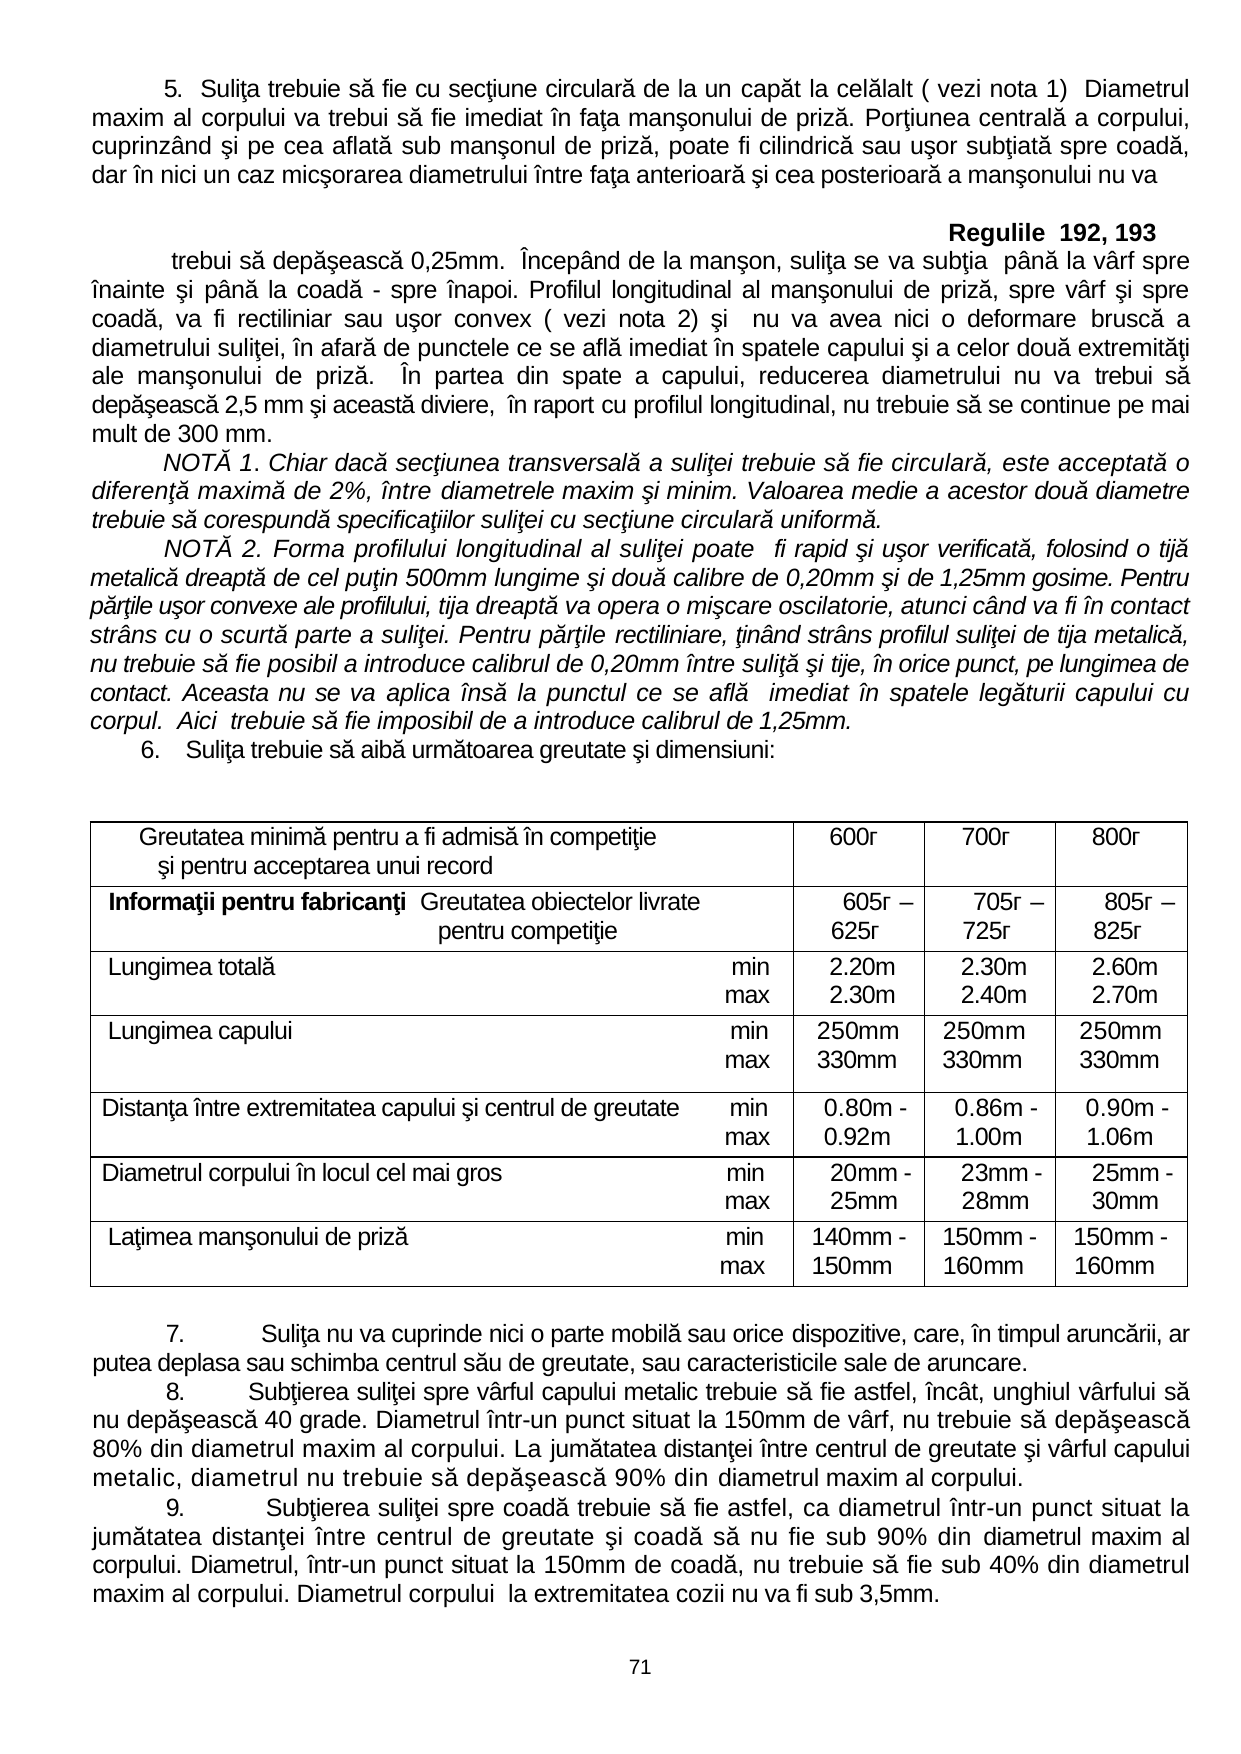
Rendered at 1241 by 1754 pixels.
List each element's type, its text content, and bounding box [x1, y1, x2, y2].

table_cell 250mm 330mm [1056, 1016, 1187, 1092]
table_header 800г [1056, 823, 1187, 886]
list Subţierea suliţei spre vârful capului metalic trebuie să fie astfel, încât, unghiul vârfului să nu depăşească 40 grade. Diametrul într-un punct situat la 150mm de vârf, nu trebuie să depăşească 80% din diametrul maxim al corpului. La jumătatea distanţei între centrul de greutate şi vârful capului metalic, diametrul nu trebuie să depăşească 90% din diametrul maxim al corpului. [92, 1376, 1190, 1491]
table_cell 0.90m - 1.06m [1056, 1093, 1187, 1156]
table_cell Lungimea capului min max [91, 1016, 793, 1092]
table_cell 140mm - 150mm [794, 1222, 924, 1286]
table_header Greutatea minimă pentru a fi admisă în competiţie şi pentru acceptarea unui record [91, 823, 793, 886]
list Suliţa nu va cuprinde nici o parte mobilă sau orice dispozitive, care, în timpul aruncării, ar putea deplasa sau schimba centrul său de greutate, sau caracteristicile sale de aruncare. [92, 1319, 1190, 1376]
table_cell Laţimea manşonului de priză min max [91, 1222, 793, 1286]
list Subţierea suliţei spre coadă trebuie să fie astfel, ca diametrul într-un punct situat la jumătatea distanţei între centrul de greutate şi coadă să nu fie sub 90% din diametrul maxim al corpului. Diametrul, într-un punct situat la 150mm de coadă, nu trebuie să fie sub 40% din diametrul maxim al corpului. Diametrul corpului la extremitatea cozii nu va fi sub 3,5mm. [92, 1493, 1190, 1608]
table_cell 150mm - 160mm [1056, 1222, 1187, 1286]
table_cell 150mm - 160mm [925, 1222, 1055, 1286]
text Regulile 192, 193 [91, 218, 1190, 246]
table_cell Informaţii pentru fabricanţi Greutatea obiectelor livrate pentru competiţie [91, 887, 793, 951]
table_header 600г [794, 823, 924, 886]
table_cell 25mm - 30mm [1056, 1158, 1187, 1221]
table_cell 250mm 330mm [925, 1016, 1055, 1092]
table_cell Diametrul corpului în locul cel mai gros min max [91, 1158, 793, 1221]
table_cell Lungimea totală min max [91, 952, 793, 1015]
text trebui să depăşească 0,25mm. Începând de la manşon, suliţa se va subţia până la vârf spre înainte şi până la coadă - spre înapoi. Profilul longitudinal al manşonului de priză, spre vârf şi spre coadă, va fi rectiliniar sau uşor convex ( vezi nota 2) şi nu va avea nici o deformare bruscă a diametrului suliţei, în afară de punctele ce se află imediat în spatele capului şi a celor două extremităţi ale manşonului de priză. În partea din spate a capului, reducerea diametrului nu va trebui să depăşească şi această diviere, în raport cu profilul longitudinal, nu trebuie să se continue pe mai mult de . [91, 246, 1190, 448]
table_cell 0.80m - 0.92m [794, 1093, 924, 1156]
table_cell 2.20m 2.30m [794, 952, 924, 1015]
text 6. Suliţa trebuie să aibă următoarea greutate şi dimensiuni: [90, 735, 1190, 764]
table_cell 2.60m 2.70m [1056, 952, 1187, 1015]
table_cell 705г – 7 725г [925, 887, 1055, 951]
table_cell 2.30m 2.40m [925, 952, 1055, 1015]
table_cell 20mm - 25mm [794, 1158, 924, 1221]
table_header 700г [925, 823, 1055, 886]
text NOTĂ 1. Chiar dacă secţiunea transversală a suliţei trebuie să fie circulară, este acceptată o diferenţă maximă de 2%, între diametrele maxim şi minim. Valoarea medie a acestor două diametre trebuie să corespundă specificaţiilor suliţei cu secţiune circulară uniformă. [91, 448, 1190, 534]
table_cell 605г – 6 625г [794, 887, 924, 951]
text NOTĂ 2. Forma profilului longitudinal al suliţei poate fi rapid şi uşor verificată, folosind o tijă metalică dreaptă de cel puţin 500mm lungime şi două calibre de 0,20mm şi de 1,25mm gosime. Pentru părţile uşor convexe ale profilului, tija dreaptă va opera o mişcare oscilatorie, atunci când va fi în contact strâns cu o scurtă parte a suliţei. Pentru părţile rectiliniare, ţinând strâns profilul suliţei de tija metalică, nu trebuie să fie posibil a introduce calibrul de 0,20mm între suliţă şi tije, în orice punct, pe lungimea de contact. Aceasta nu se va aplica însă la punctul ce se află imediat în spatele legăturii capului cu corpul. Aici trebuie să fie imposibil de a introduce calibrul de 1,25mm. [90, 534, 1190, 735]
table_cell 250mm 330mm [794, 1016, 924, 1092]
table_cell 23mm - 28mm [925, 1158, 1055, 1221]
text 5. Suliţa trebuie să fie cu secţiune circulară de la un capăt la celălalt ( vezi nota 1) Diametrul maxim al corpului va trebui să fie imediat în faţa manşonului de priză. Porţiunea centrală a corpului, cuprinzând şi pe cea aflată sub manşonul de priză, poate fi cilindrică sau uşor subţiată spre coadă, dar în nici un caz micşorarea diametrului între faţa anterioară şi cea posterioară a manşonului nu va [91, 74, 1190, 189]
table_cell Distanţa între extremitatea capului şi centrul de greutate min max [91, 1093, 793, 1156]
table_cell 805г – 8 825г [1056, 887, 1187, 951]
table_cell 0.86m - 1.00m [925, 1093, 1055, 1156]
